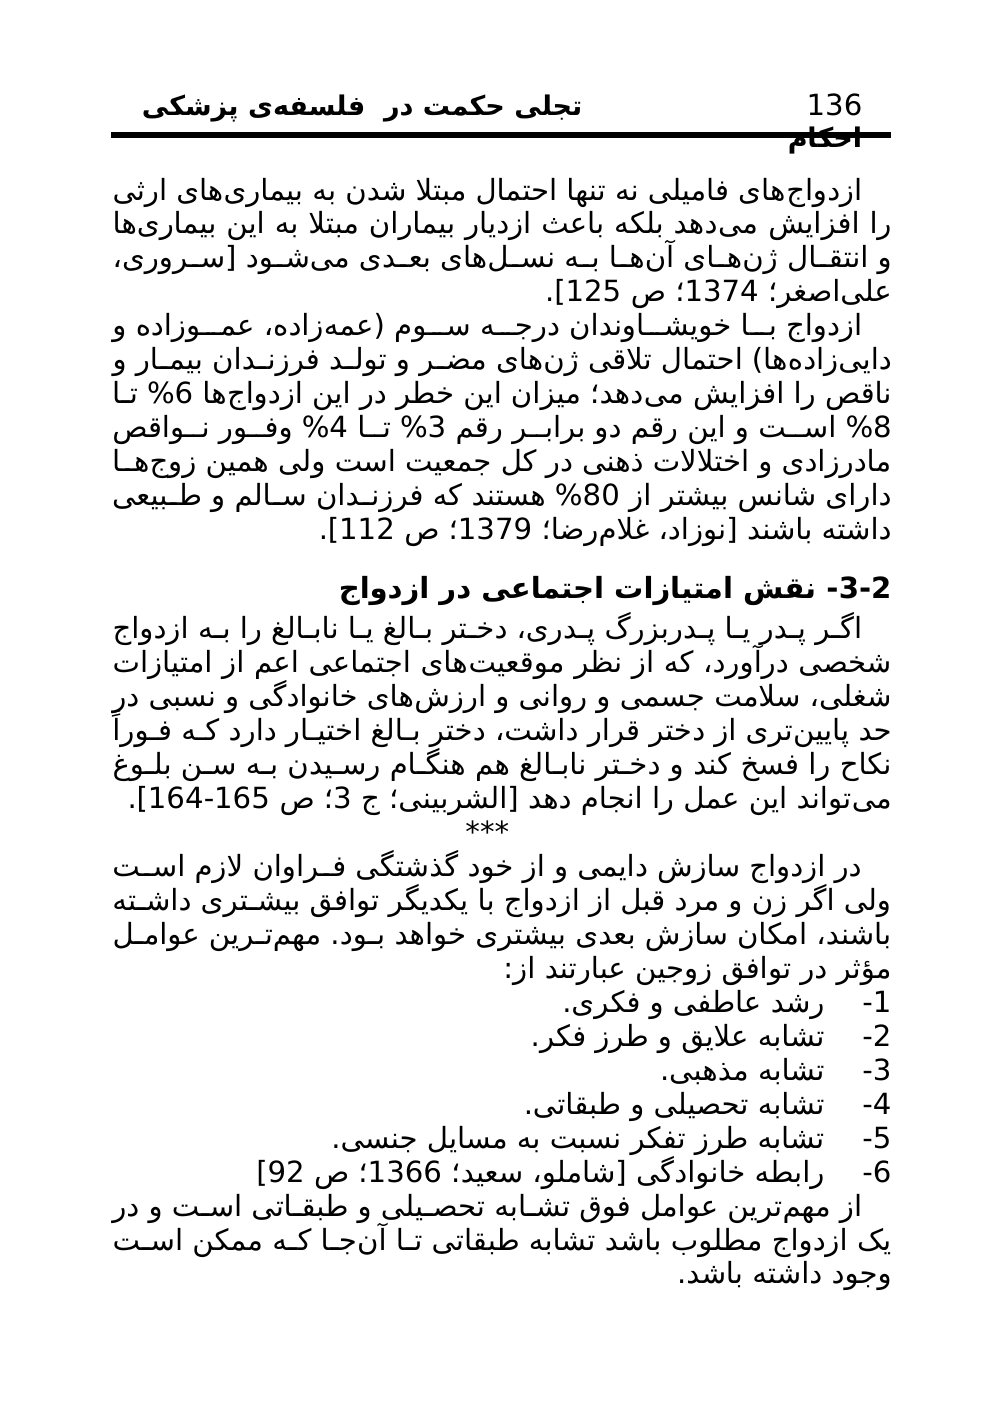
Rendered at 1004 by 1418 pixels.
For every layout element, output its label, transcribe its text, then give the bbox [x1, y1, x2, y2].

text 3-2- نقش امتیازات اجتماعی در ازدواج [112, 571, 892, 605]
list تشابه علایق و طرز فکر. [112, 1019, 862, 1053]
list تشابه تحصیلی و طبقاتی. [112, 1087, 862, 1121]
text *** [112, 815, 892, 849]
list تشابه طرز تفکر نسبت به مسایل جنسی. [112, 1121, 862, 1155]
list رابطه خانوادگی [شاملو، سعید؛ 1366؛ ص 92] [112, 1155, 862, 1189]
text ازدواج‌های فامیلی نه تنها احتمال مبتلا شدن به بیماری‌های ارثی را افزایش می‌دهد بلکه باعث ازدیار بیماران مبتلا به این بیماری‌ها و انتقال ژن‌های آن‌ها به نسل‌های بعدی می‌شود [سروری، علی‌اصغر؛ 1374؛ ص 125]. [112, 173, 892, 309]
text در ازدواج سازش دایمی و از خود گذشتگی فراوان لازم است ولی اگر زن و مرد قبل از ازدواج با یکدیگر توافق بیشتری داشته باشند، امکان سازش بعدی بیشتری خواهد بود. مهم‌ترین عوامل مؤثر در توافق زوجین عبارتند از: [112, 849, 892, 985]
text از مهم‌ترین عوامل فوق تشابه تحصیلی و طبقاتی است و در یک ازدواج مطلوب باشد تشابه طبقاتی تا آن‌جا که ممکن است وجود داشته باشد. [112, 1189, 892, 1291]
list رشد عاطفی و فکری. [112, 985, 862, 1019]
text ازدواج با خویشاوندان درجه سوم (عمه‌زاده، عموزاده و دایی‌زاده‌ها) احتمال تلاقی ژن‌های مضر و تولد فرزندان بیمار و ناقص را افزایش می‌دهد؛ میزان این خطر در این ازدواج‌ها 6% تا 8% است و این رقم دو برابر رقم 3% تا 4% وفور نواقص مادرزادی و اختلالات ذهنی در کل جمعیت است ولی همین زوج‌ها دارای شانس بیشتر از 80% هستند که فرزندان سالم و طبیعی داشته باشند [نوزاد، غلام‌رضا؛ 1379؛ ص 112]. [112, 309, 892, 546]
text اگر پدر یا پدربزرگ پدری، دختر بالغ یا نابالغ را به ازدواج شخصی درآورد، که از نظر موقعیت‌های اجتماعی اعم از امتیازات شغلی، سلامت جسمی و روانی و ارزش‌‌های خانوادگی و نسبی در حد پایین‌تری از دختر قرار داشت، دختر بالغ اختیار دارد که فوراً نکاح را فسخ کند و دختر نابالغ هم هنگام رسیدن به سن بلوغ می‌تواند این عمل را انجام دهد [الشربینی؛ ج 3؛ ص 165-164]. [112, 612, 892, 815]
list تشابه مذهبی. [112, 1053, 862, 1087]
